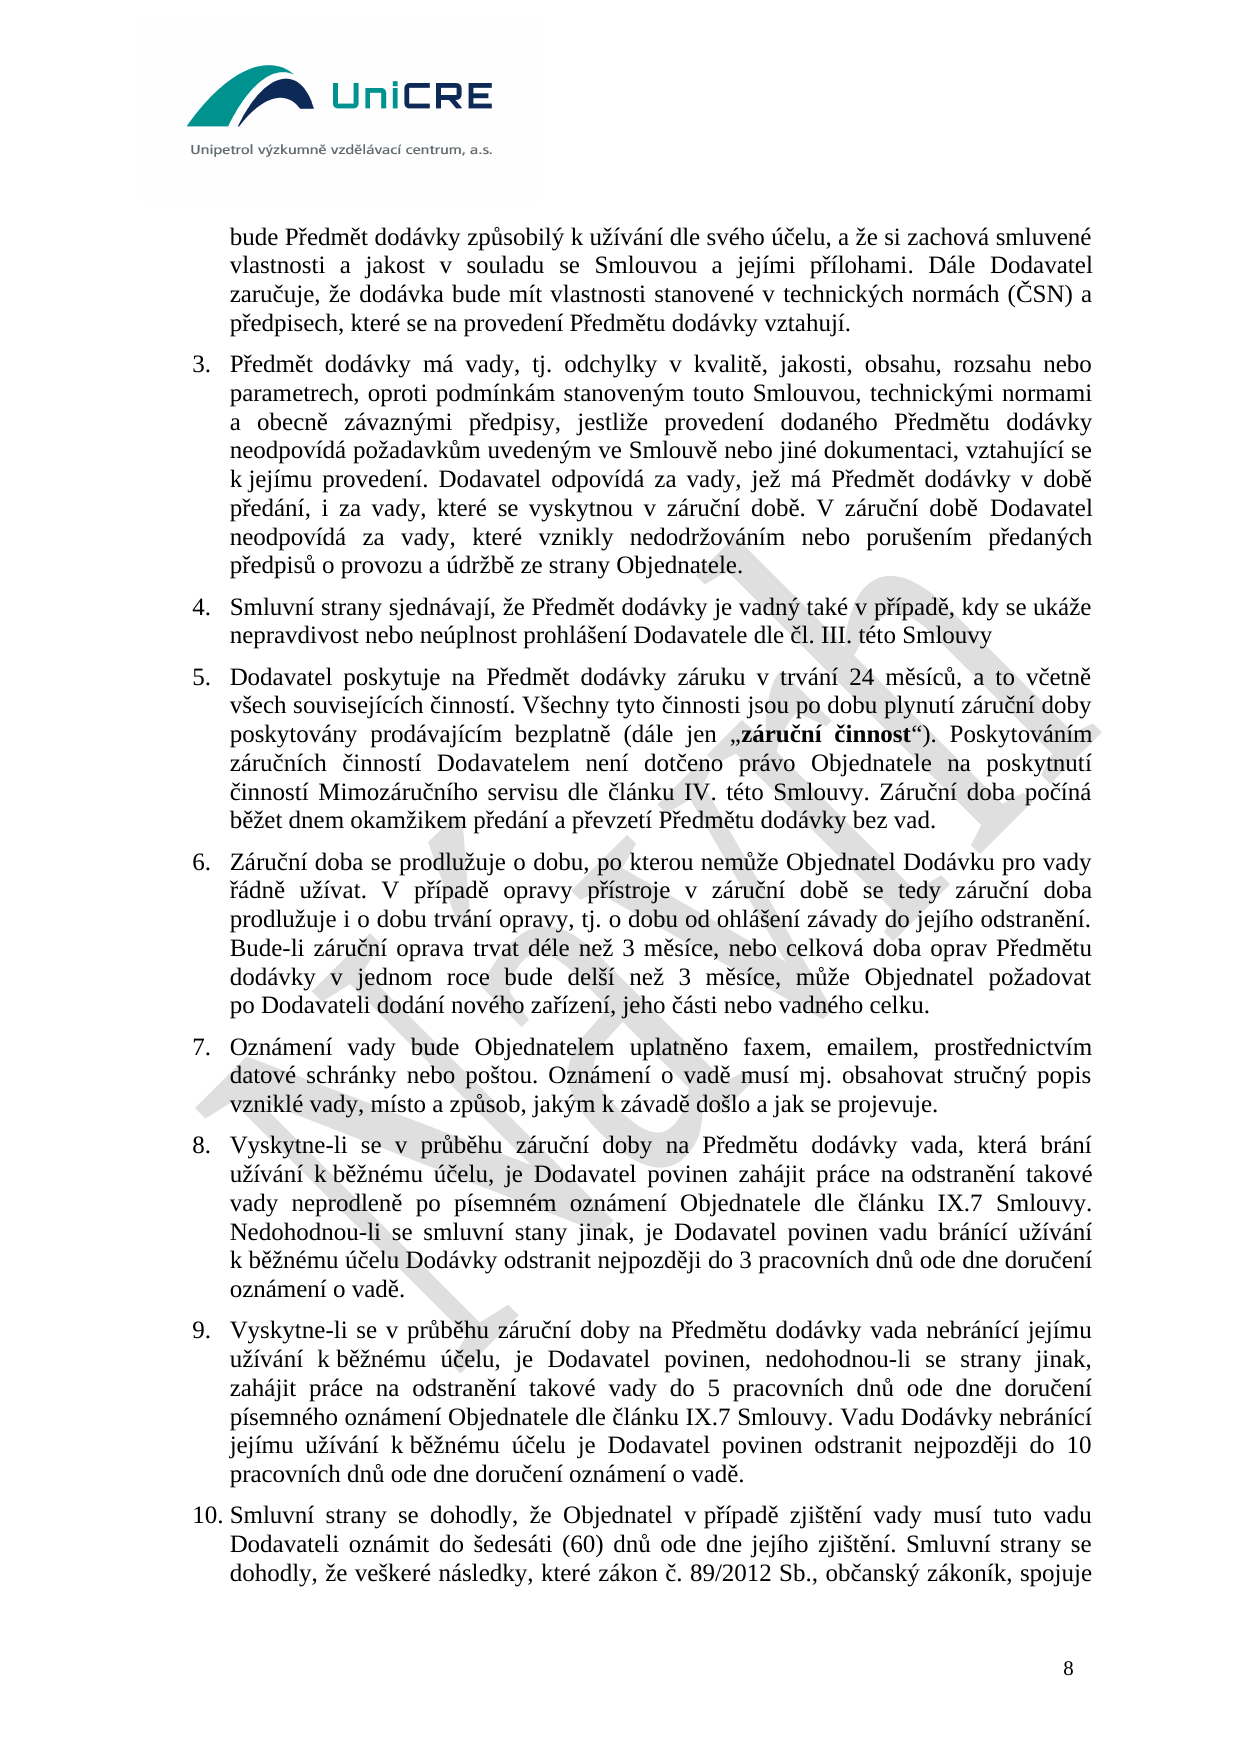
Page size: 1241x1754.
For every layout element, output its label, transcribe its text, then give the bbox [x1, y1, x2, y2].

list Záruční doba se prodlužuje o dobu, po kterou nemůže Objednatel Dodávku pro vady řádně užívat. V případě opravy přístroje v záruční době se tedy záruční doba prodlužuje i o dobu trvání opravy, tj. o dobu od ohlášení závady do jejího odstranění. Bude-li záruční oprava trvat déle než 3 měsíce, nebo celková doba oprav Předmětu dodávky v jednom roce bude delší než 3 měsíce, může Objednatel požadovat po Dodavateli dodání nového zařízení, jeho části nebo vadného celku. [192, 847, 1093, 1019]
list Oznámení vady bude Objednatelem uplatněno faxem, emailem, prostřednictvím datové schránky nebo poštou. Oznámení o vadě musí mj. obsahovat stručný popis vzniklé vady, místo a způsob, jakým k závadě došlo a jak se projevuje. [192, 1032, 1093, 1118]
list Dodavatel poskytuje na Předmět dodávky záruku v trvání 24 měsíců, a to včetně všech souvisejících činností. Všechny tyto činnosti jsou po dobu plynutí záruční doby poskytovány prodávajícím bezplatně (dále jen „záruční činnost“). Poskytováním záručních činností Dodavatelem není dotčeno právo Objednatele na poskytnutí činností Mimozáručního servisu dle článku IV. této Smlouvy. Záruční doba počíná běžet dnem okamžikem předání a převzetí Předmětu dodávky bez vad. [192, 662, 1093, 834]
picture [140, 19, 538, 203]
list Smluvní strany sjednávají, že Předmět dodávky je vadný také v případě, kdy se ukáže nepravdivost nebo neúplnost prohlášení Dodavatele dle čl. III. této Smlouvy [192, 592, 1093, 649]
list Vyskytne-li se v průběhu záruční doby na Předmětu dodávky vada, která brání užívání k běžnému účelu, je Dodavatel povinen zahájit práce na odstranění takové vady neprodleně po písemném oznámení Objednatele dle článku IX.7 Smlouvy. Nedohodnou-li se smluvní stany jinak, je Dodavatel povinen vadu bránící užívání k běžnému účelu Dodávky odstranit nejpozději do 3 pracovních dnů ode dne doručení oznámení o vadě. [192, 1130, 1093, 1303]
list Předmět dodávky má vady, tj. odchylky v kvalitě, jakosti, obsahu, rozsahu nebo parametrech, oproti podmínkám stanoveným touto Smlouvou, technickými normami a obecně závaznými předpisy, jestliže provedení dodaného Předmětu dodávky neodpovídá požadavkům uvedeným ve Smlouvě nebo jiné dokumentaci, vztahující se k jejímu provedení. Dodavatel odpovídá za vady, jež má Předmět dodávky v době předání, i za vady, které se vyskytnou v záruční době. V záruční době Dodavatel neodpovídá za vady, které vznikly nedodržováním nebo porušením předaných předpisů o provozu a údržbě ze strany Objednatele. [192, 349, 1093, 579]
list Vyskytne-li se v průběhu záruční doby na Předmětu dodávky vada nebránící jejímu užívání k běžnému účelu, je Dodavatel povinen, nedohodnou-li se strany jinak, zahájit práce na odstranění takové vady do 5 pracovních dnů ode dne doručení písemného oznámení Objednatele dle článku IX.7 Smlouvy. Vadu Dodávky nebránící jejímu užívání k běžnému účelu je Dodavatel povinen odstranit nejpozději do 10 pracovních dnů ode dne doručení oznámení o vadě. [192, 1315, 1093, 1488]
